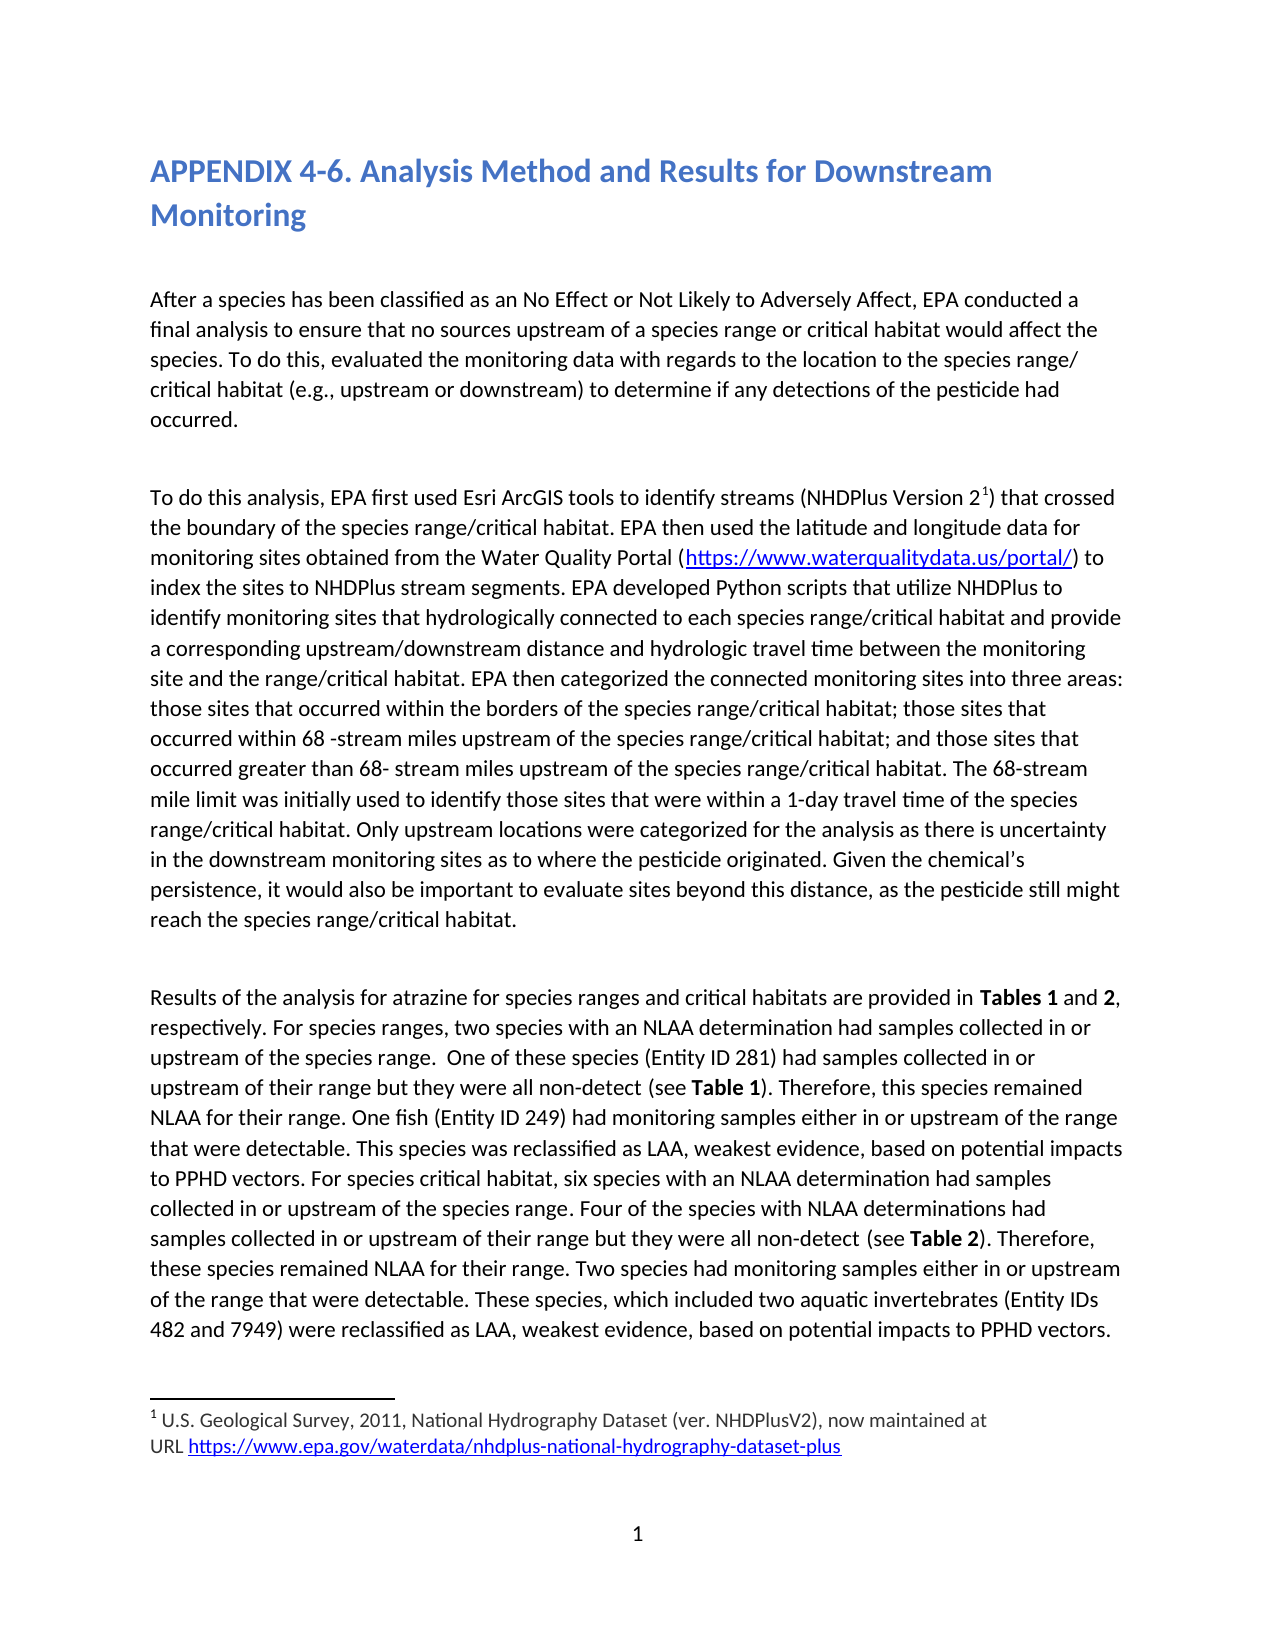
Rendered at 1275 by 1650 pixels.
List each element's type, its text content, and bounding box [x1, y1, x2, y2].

text After a species has been classified as an No Effect or Not Likely to Adversely Affect, EPA conducted a final analysis to ensure that no sources upstream of a species range or critical habitat would affect the species. To do this, evaluated the monitoring data with regards to the location to the species range/ critical habitat (e.g., upstream or downstream) to determine if any detections of the pesticide had occurred. [150, 285, 1125, 434]
text Results of the analysis for atrazine for species ranges and critical habitats are provided in Tables 1 and 2, respectively. For species ranges, two species with an NLAA determination had samples collected in or upstream of the species range. One of these species (Entity ID 281) had samples collected in or upstream of their range but they were all non-detect (see Table 1). Therefore, this species remained NLAA for their range. One fish (Entity ID 249) had monitoring samples either in or upstream of the range that were detectable. This species was reclassified as LAA, weakest evidence, based on potential impacts to PPHD vectors. For species critical habitat, six species with an NLAA determination had samples collected in or upstream of the species range. Four of the species with NLAA determinations had samples collected in or upstream of their range but they were all non-detect (see Table 2). Therefore, these species remained NLAA for their range. Two species had monitoring samples either in or upstream of the range that were detectable. These species, which included two aquatic invertebrates (Entity IDs 482 and 7949) were reclassified as LAA, weakest evidence, based on potential impacts to PPHD vectors. [150, 983, 1125, 1343]
text To do this analysis, EPA first used Esri ArcGIS tools to identify streams (NHDPlus Version 2) that crossed the boundary of the species range/critical habitat. EPA then used the latitude and longitude data for monitoring sites obtained from the Water Quality Portal (https://www.waterqualitydata.us/portal/) to index the sites to NHDPlus stream segments. EPA developed Python scripts that utilize NHDPlus to identify monitoring sites that hydrologically connected to each species range/critical habitat and provide a corresponding upstream/downstream distance and hydrologic travel time between the monitoring site and the range/critical habitat. EPA then categorized the connected monitoring sites into three areas: those sites that occurred within the borders of the species range/critical habitat; those sites that occurred within 68 -stream miles upstream of the species range/critical habitat; and those sites that occurred greater than 68- stream miles upstream of the species range/critical habitat. The 68-stream mile limit was initially used to identify those sites that were within a 1-day travel time of the species range/critical habitat. Only upstream locations were categorized for the analysis as there is uncertainty in the downstream monitoring sites as to where the pesticide originated. Given the chemical’s persistence, it would also be important to evaluate sites beyond this distance, as the pesticide still might reach the species range/critical habitat. [150, 483, 1125, 934]
text APPENDIX 4-6. Analysis Method and Results for Downstream Monitoring [150, 150, 1125, 235]
